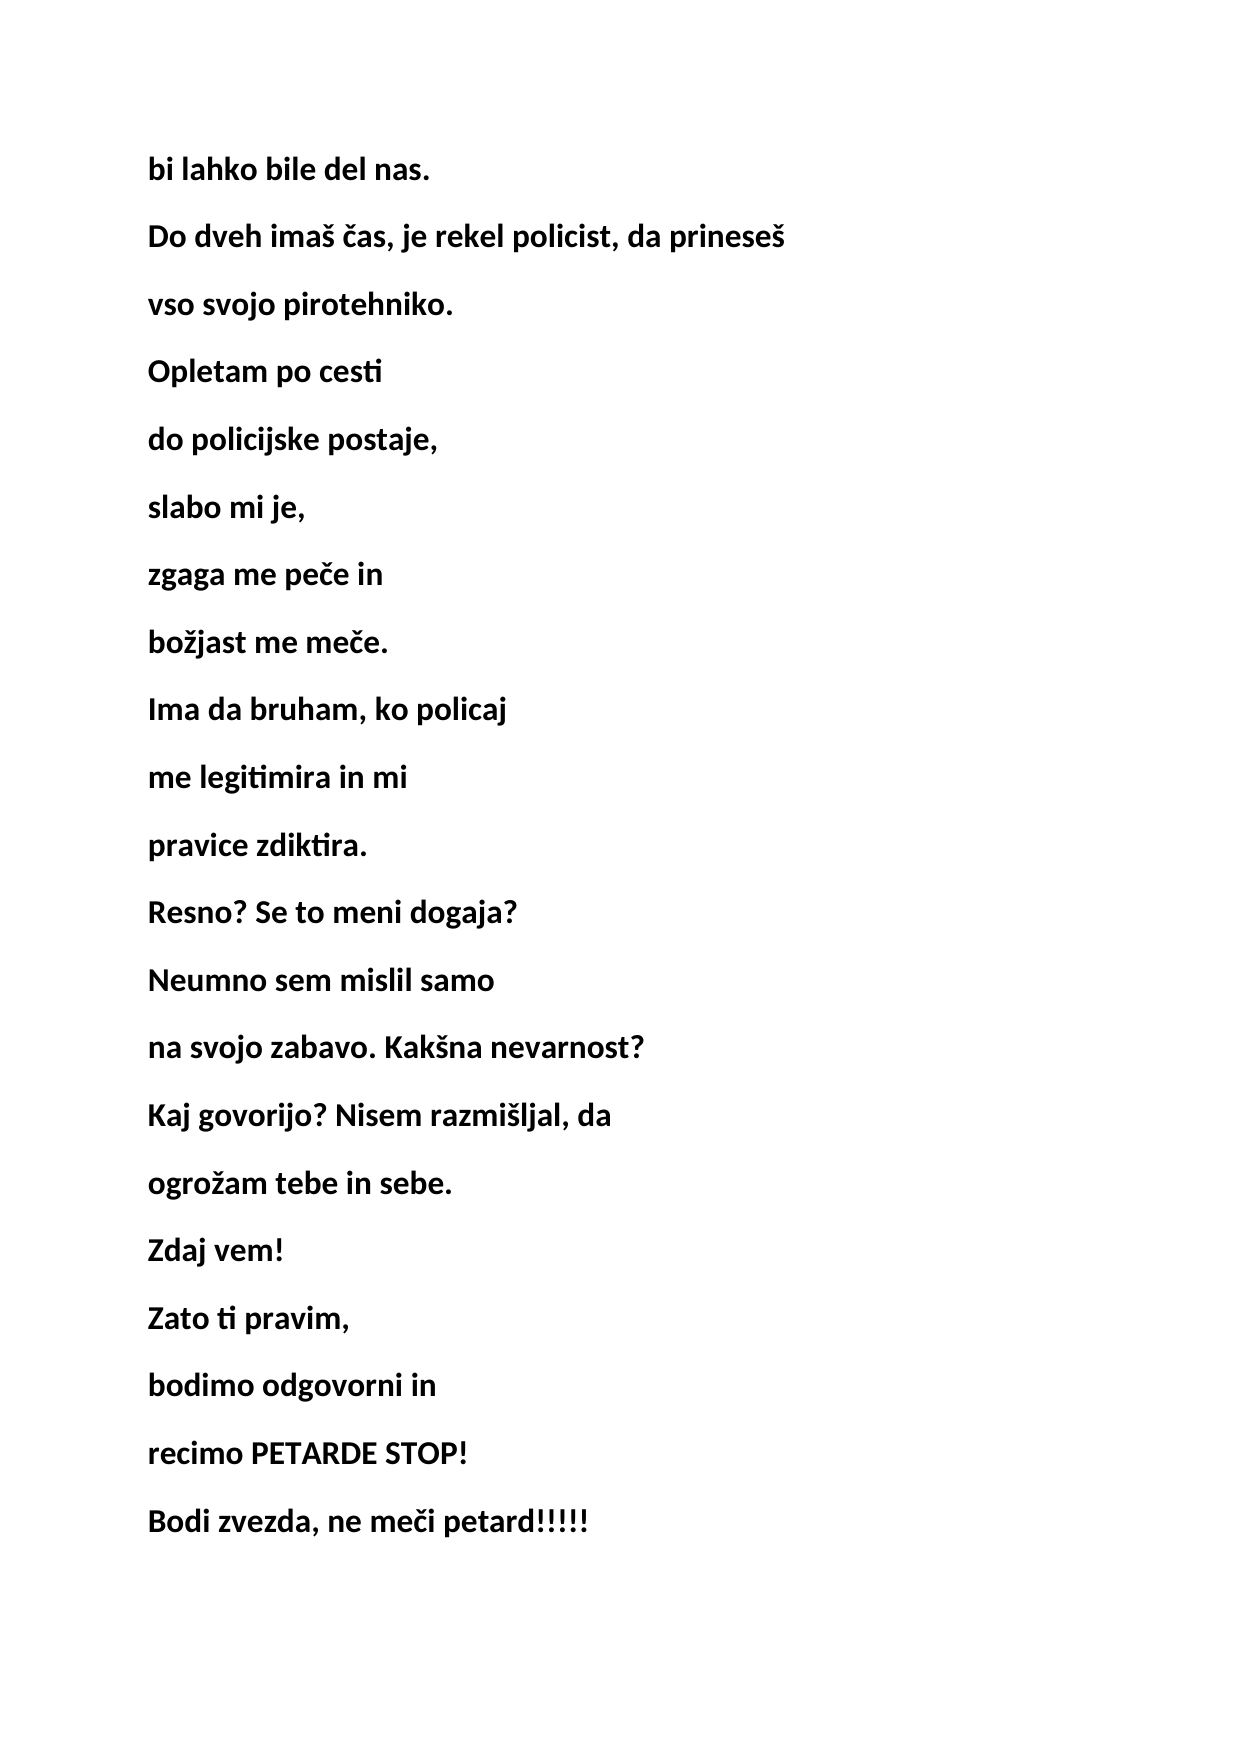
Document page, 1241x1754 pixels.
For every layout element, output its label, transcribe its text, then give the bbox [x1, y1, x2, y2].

text do policijske postaje, [148, 418, 1093, 459]
text vso svojo pirotehniko. [148, 283, 1093, 323]
text Zato ti pravim, [148, 1297, 1093, 1338]
text Bodi zvezda, ne meči petard!!!!! [148, 1500, 1093, 1540]
text na svojo zabavo. Kakšna nevarnost? [148, 1026, 1093, 1067]
text Kaj govorijo? Nisem razmišljal, da [148, 1094, 1093, 1135]
text ogrožam tebe in sebe. [148, 1162, 1093, 1202]
text bi lahko bile del nas. [148, 148, 1093, 188]
text Zdaj vem! [148, 1229, 1093, 1270]
text pravice zdiktira. [148, 824, 1093, 864]
text recimo PETARDE STOP! [148, 1432, 1093, 1473]
text zgaga me peče in [148, 553, 1093, 594]
text me legitimira in mi [148, 756, 1093, 797]
text Neumno sem mislil samo [148, 959, 1093, 999]
text Do dveh imaš čas, je rekel policist, da prineseš [148, 215, 1093, 256]
text bodimo odgovorni in [148, 1364, 1093, 1405]
text božjast me meče. [148, 621, 1093, 662]
text Resno? Se to meni dogaja? [148, 891, 1093, 932]
text Ima da bruham, ko policaj [148, 688, 1093, 729]
text Opletam po cesti [148, 350, 1093, 391]
text slabo mi je, [148, 486, 1093, 526]
